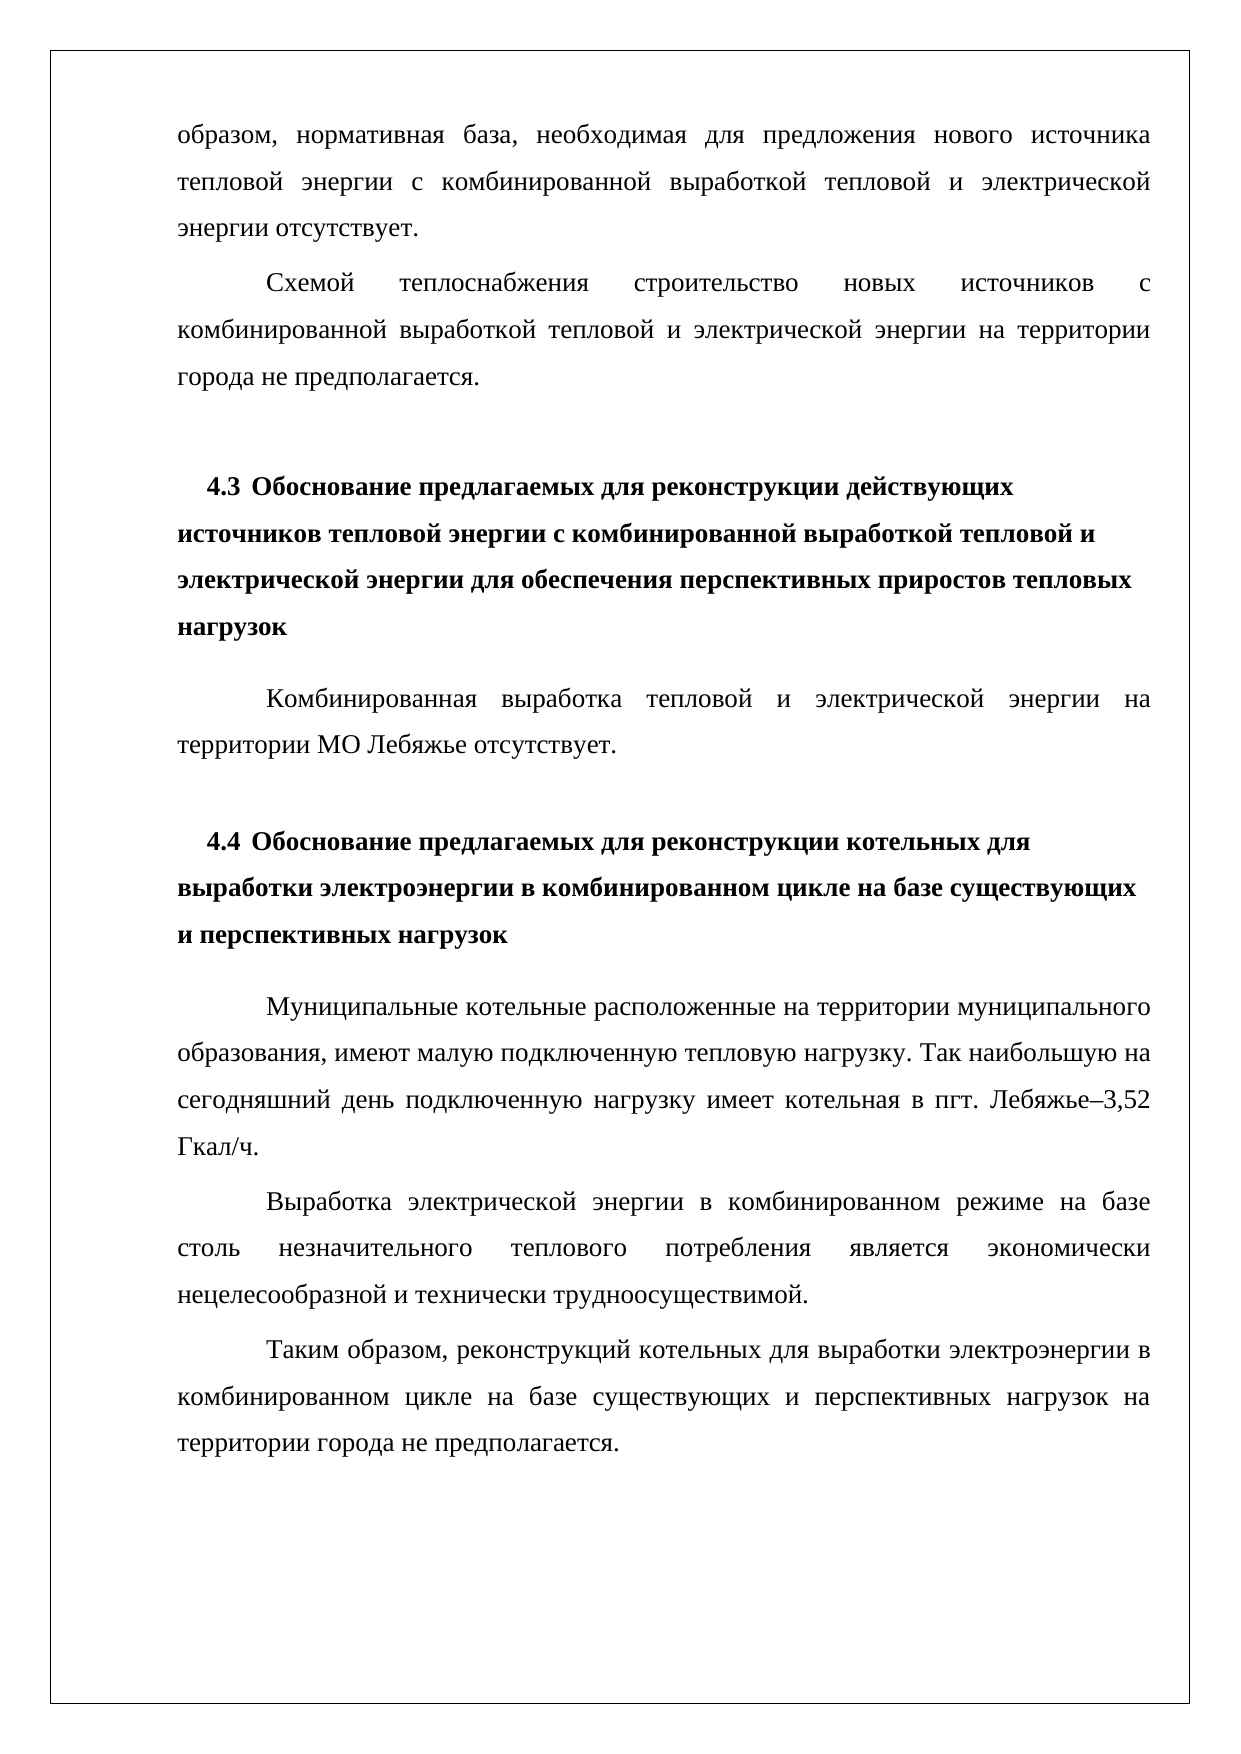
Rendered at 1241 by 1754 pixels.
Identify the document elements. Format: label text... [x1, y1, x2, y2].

text Выработка электрической энергии в комбинированном режиме на базе столь незначительного теплового потребления является экономически нецелесообразной и технически трудноосуществимой. [177, 1185, 1152, 1309]
text Комбинированная выработка тепловой и электрической энергии на территории МО Лебяжье отсутствует. [177, 682, 1152, 760]
subtitle Обоснование предлагаемых для реконструкции котельных для выработки электроэнергии в комбинированном цикле на базе существующих и перспективных нагрузок [177, 825, 1152, 949]
text Схемой теплоснабжения строительство новых источников с комбинированной выработкой тепловой и электрической энергии на территории города не предполагается. [177, 266, 1152, 391]
text Таким образом, реконструкций котельных для выработки электроэнергии в комбинированном цикле на базе существующих и перспективных нагрузок на территории города не предполагается. [177, 1333, 1152, 1458]
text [177, 118, 1152, 242]
text Муниципальные котельные расположенные на территории муниципального образования, имеют малую подключенную тепловую нагрузку. Так наибольшую на сегодняшний день подключенную нагрузку имеет котельная в пгт. Лебяжье–3,52 Гкал/ч. [177, 990, 1152, 1161]
subtitle Обоснование предлагаемых для реконструкции действующих источников тепловой энергии с комбинированной выработкой тепловой и электрической энергии для обеспечения перспективных приростов тепловых нагрузок [177, 470, 1152, 641]
